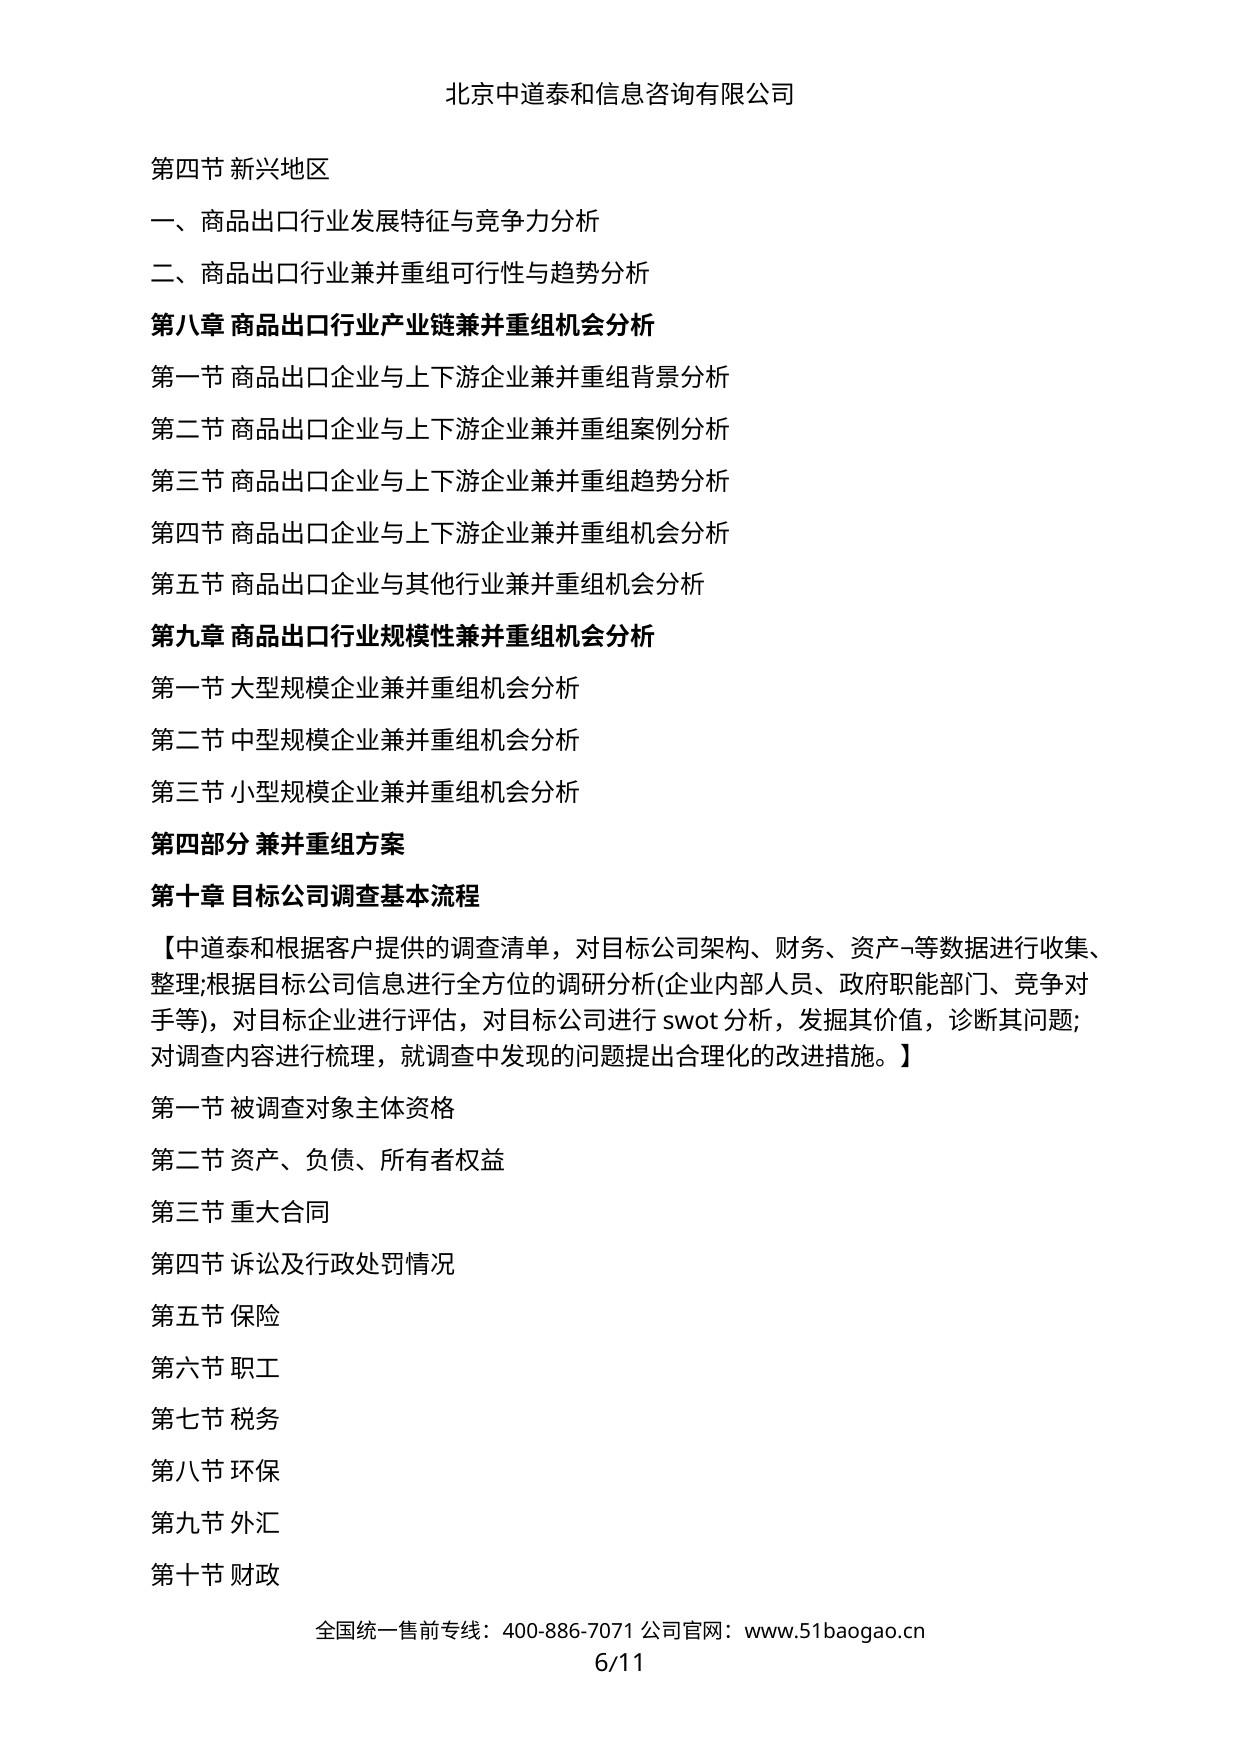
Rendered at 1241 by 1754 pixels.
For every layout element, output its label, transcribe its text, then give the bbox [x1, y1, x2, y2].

text 第十章 目标公司调查基本流程 [150, 876, 1090, 912]
text 第三节 商品出口企业与上下游企业兼并重组趋势分析 [150, 461, 1090, 497]
text 第八章 商品出口行业产业链兼并重组机会分析 [150, 306, 1090, 342]
text 第五节 商品出口企业与其他行业兼并重组机会分析 [150, 565, 1090, 601]
text 第四节 诉讼及行政处罚情况 [150, 1244, 1090, 1281]
text 第一节 被调查对象主体资格 [150, 1089, 1090, 1125]
text 第二节 资产、负债、所有者权益 [150, 1141, 1090, 1177]
text 第二节 商品出口企业与上下游企业兼并重组案例分析 [150, 409, 1090, 446]
text 第九章 商品出口行业规模性兼并重组机会分析 [150, 617, 1090, 653]
text 第四节 新兴地区 [150, 150, 1090, 186]
text 二、商品出口行业兼并重组可行性与趋势分析 [150, 254, 1090, 290]
text 第五节 保险 [150, 1296, 1090, 1332]
text 第四节 商品出口企业与上下游企业兼并重组机会分析 [150, 513, 1090, 549]
text 第八节 环保 [150, 1452, 1090, 1488]
text 第三节 重大合同 [150, 1192, 1090, 1229]
text 第九节 外汇 [150, 1504, 1090, 1540]
text 一、商品出口行业发展特征与竞争力分析 [150, 202, 1090, 238]
text 第一节 商品出口企业与上下游企业兼并重组背景分析 [150, 357, 1090, 394]
text 【中道泰和根据客户提供的调查清单，对目标公司架构、财务、资产¬等数据进行收集、整理;根据目标公司信息进行全方位的调研分析(企业内部人员、政府职能部门、竞争对手等)，对目标企业进行评估，对目标公司进行swot分析，发掘其价值，诊断其问题;对调查内容进行梳理，就调查中发现的问题提出合理化的改进措施。】 [150, 928, 1090, 1073]
text 第七节 税务 [150, 1400, 1090, 1436]
text 第三节 小型规模企业兼并重组机会分析 [150, 772, 1090, 809]
text 第一节 大型规模企业兼并重组机会分析 [150, 669, 1090, 705]
text 第六节 职工 [150, 1348, 1090, 1384]
text 第四部分 兼并重组方案 [150, 824, 1090, 861]
text 第二节 中型规模企业兼并重组机会分析 [150, 721, 1090, 757]
text 第十节 财政 [150, 1556, 1090, 1592]
